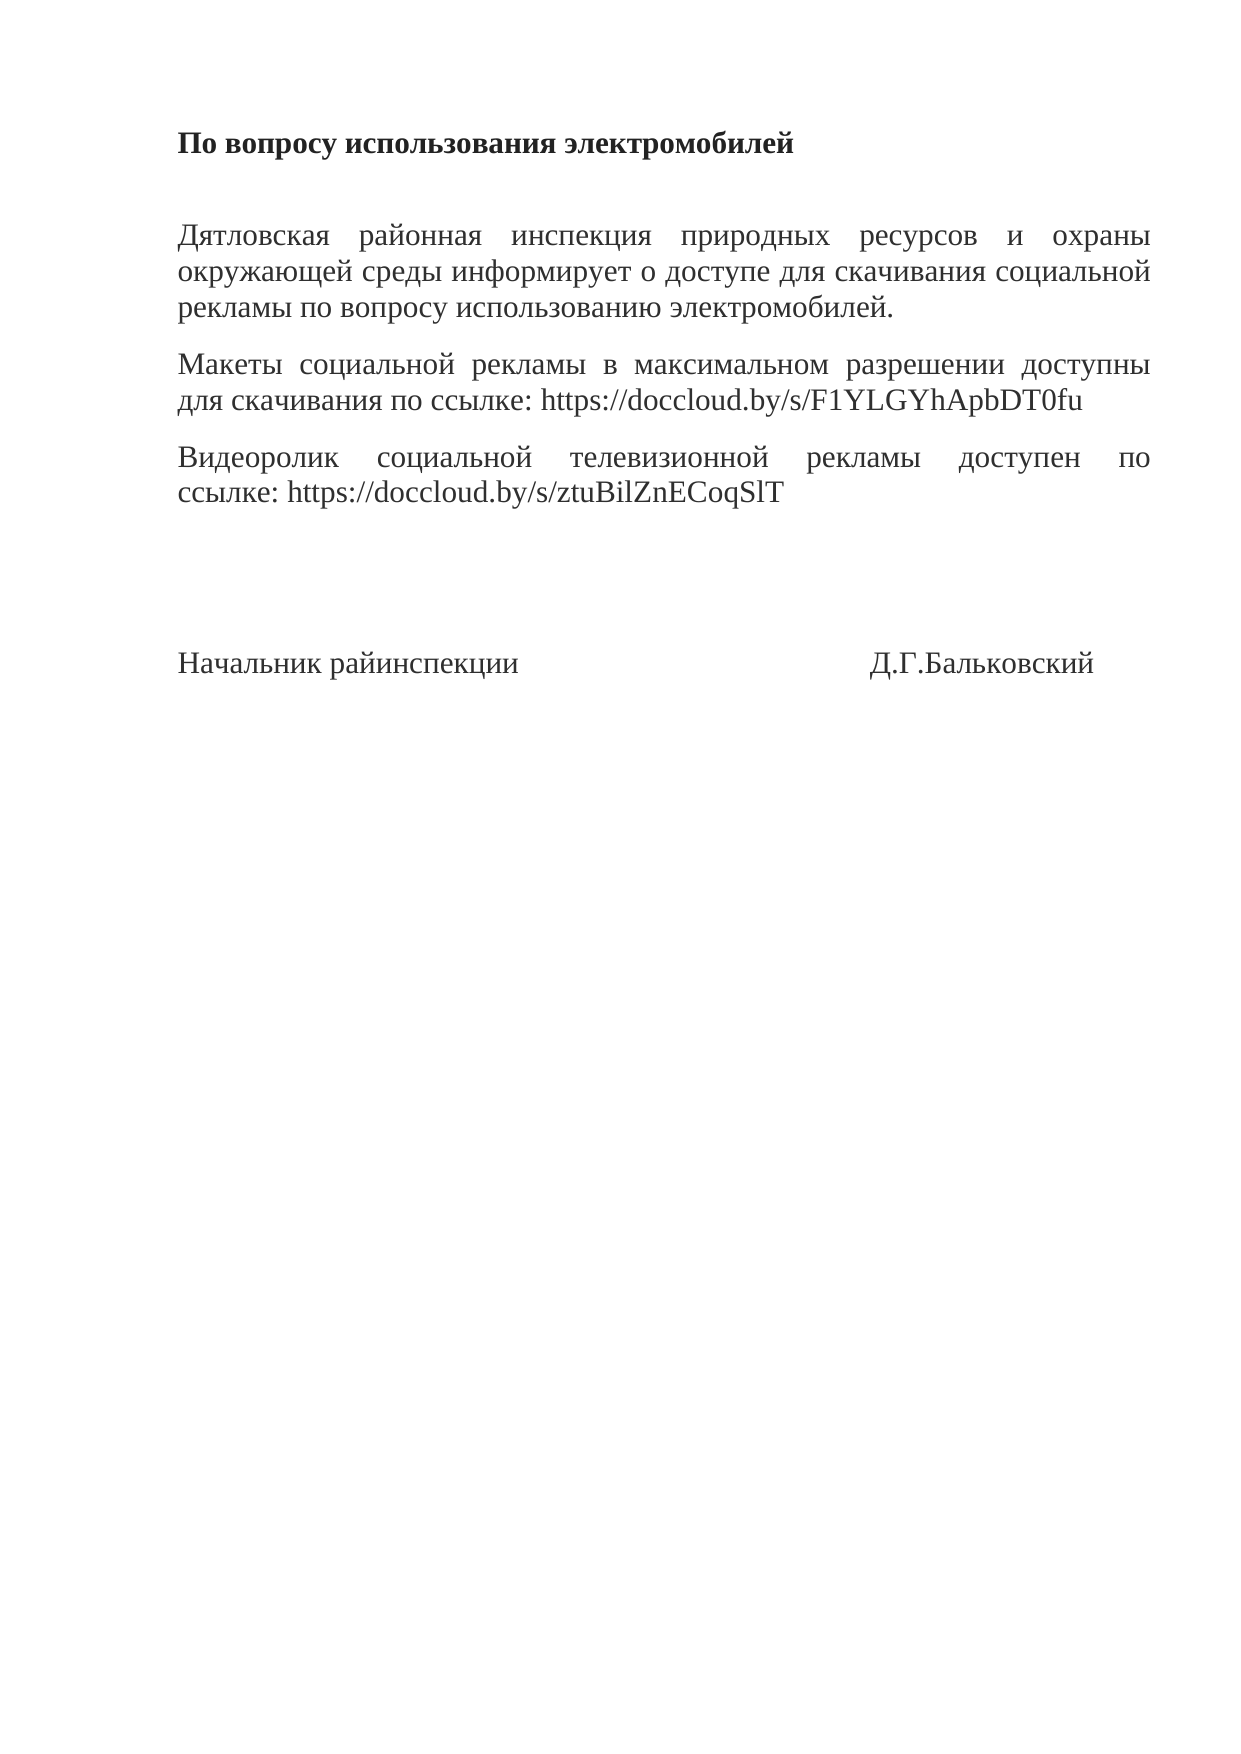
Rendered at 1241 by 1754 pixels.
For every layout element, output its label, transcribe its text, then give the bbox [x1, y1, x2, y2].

text По вопросу использования электромобилей [177, 118, 1152, 160]
text Дятловская районная инспекция природных ресурсов и охраны окружающей среды информирует о доступе для скачивания социальной рекламы по вопросу использованию электромобилей. [177, 216, 1152, 324]
text Видеоролик социальной телевизионной рекламы доступен по ссылке: https://doccloud.by/s/ztuBilZnECoqSlT [177, 438, 1152, 510]
text Начальник райинспекции Д.Г.Бальковский [177, 644, 1152, 680]
text Макеты социальной рекламы в максимальном разрешении доступны для скачивания по ссылке: https://doccloud.by/s/F1YLGYhApbDT0fu [177, 345, 1152, 417]
